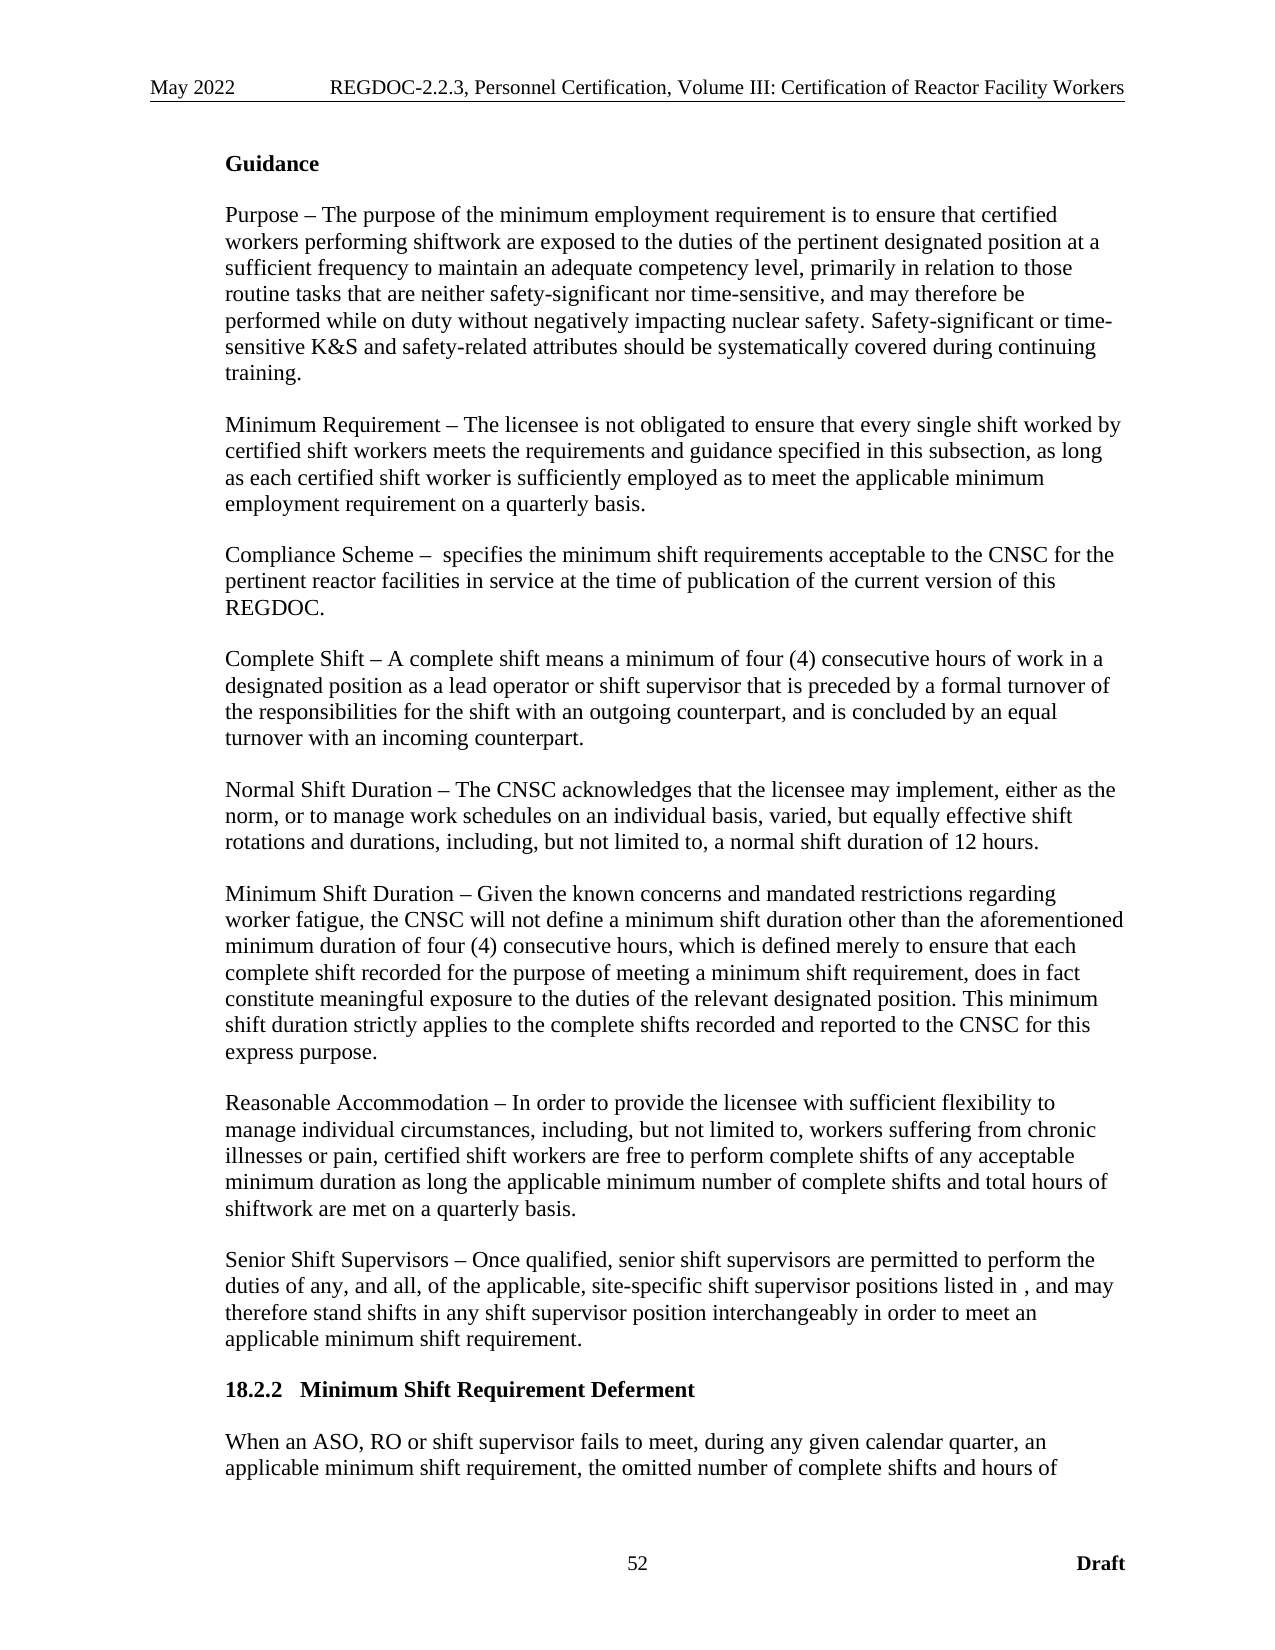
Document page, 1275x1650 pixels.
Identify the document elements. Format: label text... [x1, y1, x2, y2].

text Guidance [225, 150, 1125, 176]
subtitle 18.2.2 Minimum Shift Requirement Deferment [225, 1376, 1125, 1403]
text Minimum Requirement – The licensee is not obligated to ensure that every single shift worked by certified shift workers meets the requirements and guidance specified in this subsection, as long as each certified shift worker is sufficiently employed as to meet the applicable minimum employment requirement on a quarterly basis. [225, 411, 1125, 516]
text Compliance Scheme – 0 specifies the minimum shift requirements acceptable to the CNSC for the pertinent reactor facilities in service at the time of publication of the current version of this REGDOC. [225, 541, 1125, 620]
text Purpose – The purpose of the minimum employment requirement is to ensure that certified workers performing shiftwork are exposed to the duties of the pertinent designated position at a sufficient frequency to maintain an adequate competency level, primarily in relation to those routine tasks that are neither safety-significant nor time-sensitive, and may therefore be performed while on duty without negatively impacting nuclear safety. Safety-significant or time-sensitive K&S and safety-related attributes should be systematically covered during continuing training. [225, 201, 1125, 386]
text Complete Shift – A complete shift means a minimum of four (4) consecutive hours of work in a designated position as a lead operator or shift supervisor that is preceded by a formal turnover of the responsibilities for the shift with an outgoing counterpart, and is concluded by an equal turnover with an incoming counterpart. [225, 645, 1125, 751]
text Minimum Shift Duration – Given the known concerns and mandated restrictions regarding worker fatigue, the CNSC will not define a minimum shift duration other than the aforementioned minimum duration of four (4) consecutive hours, which is defined merely to ensure that each complete shift recorded for the purpose of meeting a minimum shift requirement, does in fact constitute meaningful exposure to the duties of the relevant designated position. This minimum shift duration strictly applies to the complete shifts recorded and reported to the CNSC for this express purpose. [225, 880, 1125, 1064]
text Senior Shift Supervisors – Once qualified, senior shift supervisors are permitted to perform the duties of any, and all, of the applicable, site-specific shift supervisor positions listed in 0, and may therefore stand shifts in any shift supervisor position interchangeably in order to meet an applicable minimum shift requirement. [225, 1246, 1125, 1351]
text Reasonable Accommodation – In order to provide the licensee with sufficient flexibility to manage individual circumstances, including, but not limited to, workers suffering from chronic illnesses or pain, certified shift workers are free to perform complete shifts of any acceptable minimum duration as long the applicable minimum number of complete shifts and total hours of shiftwork are met on a quarterly basis. [225, 1089, 1125, 1221]
text Normal Shift Duration – The CNSC acknowledges that the licensee may implement, either as the norm, or to manage work schedules on an individual basis, varied, but equally effective shift rotations and durations, including, but not limited to, a normal shift duration of 12 hours. [225, 776, 1125, 855]
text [225, 1428, 1125, 1481]
